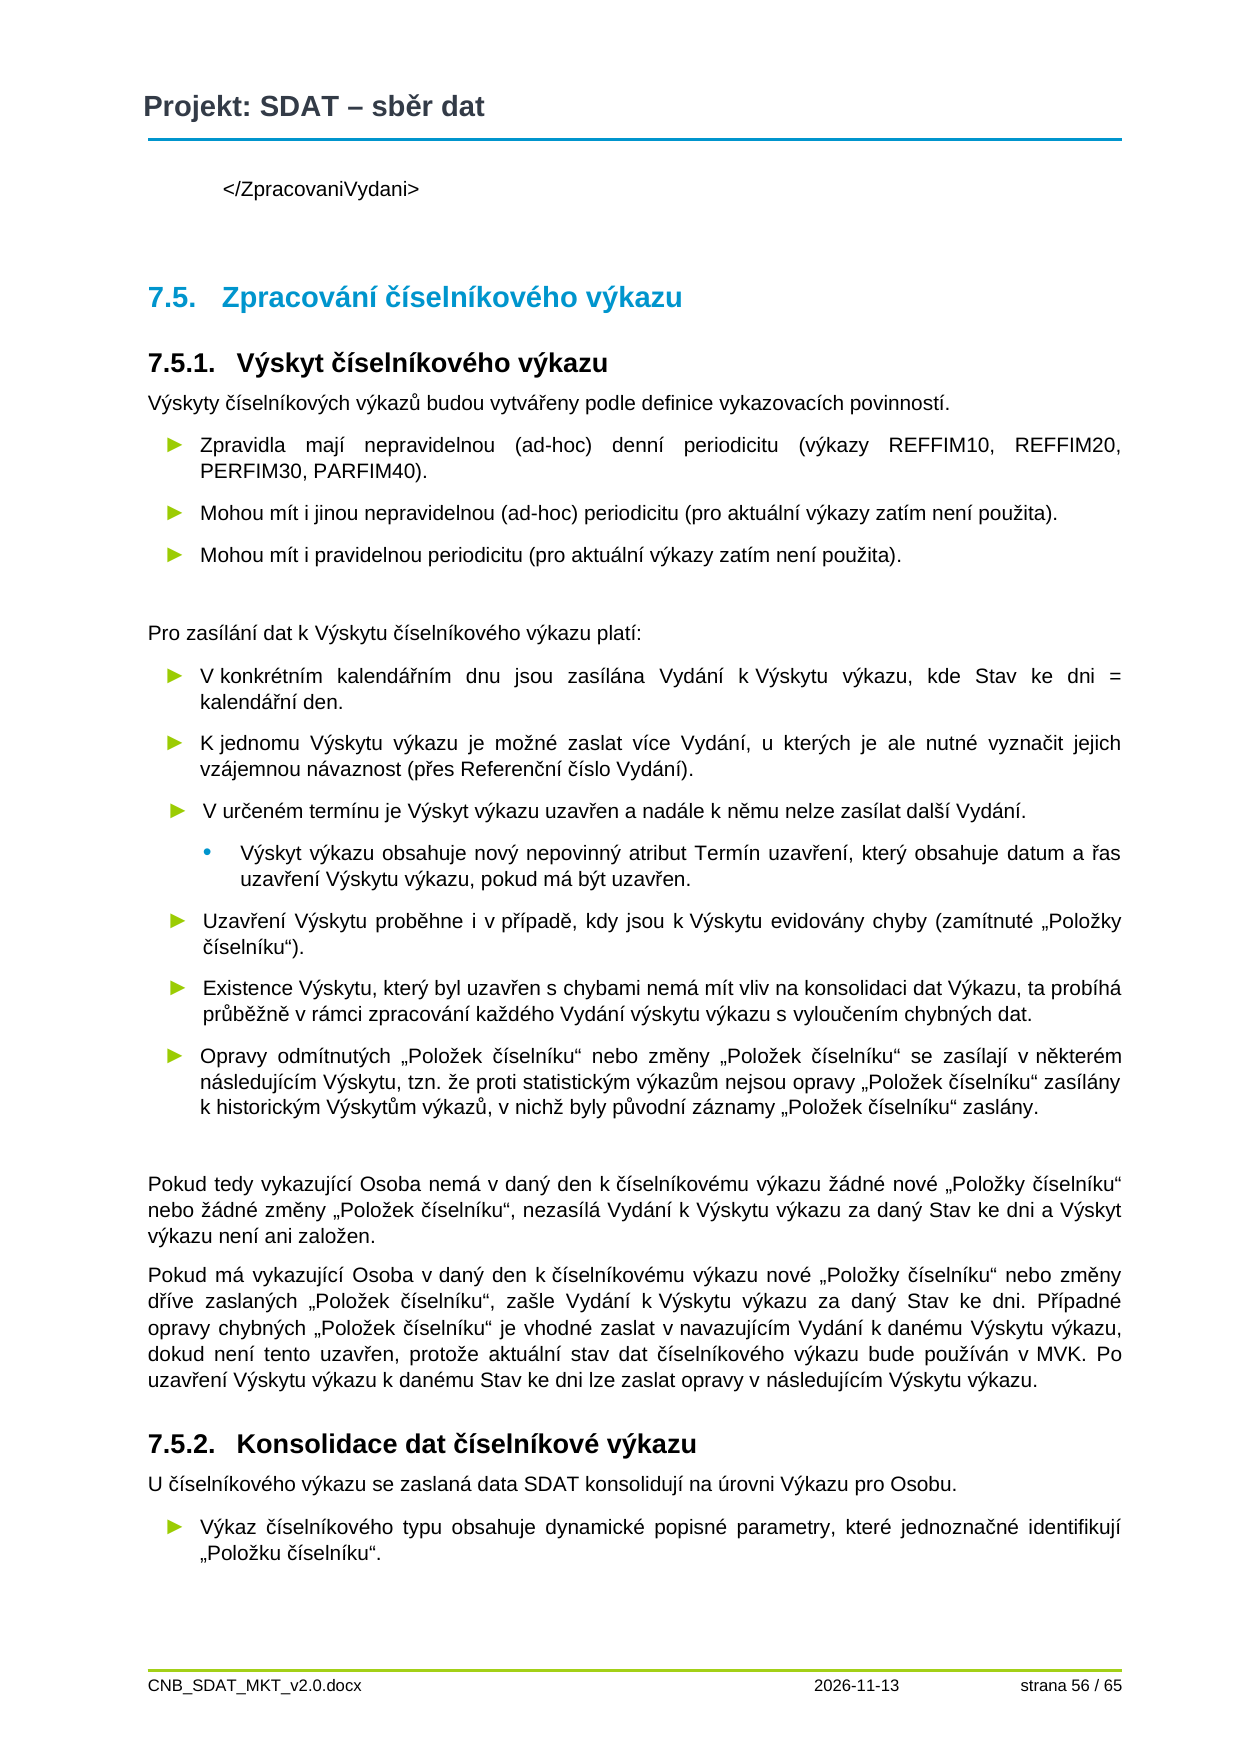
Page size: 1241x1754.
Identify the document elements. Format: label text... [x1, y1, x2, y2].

text Výskyt výkazu obsahuje nový nepovinný atribut Termín uzavření, který obsahuje datum a řas uzavření Výskytu výkazu, pokud má být uzavřen. [203, 837, 1122, 891]
subtitle Zpracování číselníkového výkazu [148, 280, 1122, 313]
text Pokud má vykazující Osoba v daný den k číselníkovému výkazu nové „Položky číselníku“ nebo změny dříve zaslaných „Položek číselníku“, zašle Vydání k Výskytu výkazu za daný Stav ke dni. Případné opravy chybných „Položek číselníku“ je vhodné zaslat v navazujícím Vydání k danému Výskytu výkazu, dokud není tento uzavřen, protože aktuální stav dat číselníkového výkazu bude používán v MVK. Po uzavření Výskytu výkazu k danému Stav ke dni lze zaslat opravy v následujícím Výskytu výkazu. [148, 1263, 1122, 1392]
text Výkaz číselníkového typu obsahuje dynamické popisné parametry, které jednoznačné identifikují „Položku číselníku“. [162, 1511, 1122, 1564]
text Existence Výskytu, který byl uzavřen s chybami nemá mít vliv na konsolidaci dat Výkazu, ta probíhá průběžně v rámci zpracování každého Vydání výskytu výkazu s vyloučením chybných dat. [165, 972, 1122, 1026]
text Výskyty číselníkových výkazů budou vytvářeny podle definice vykazovacích povinností. [148, 391, 1122, 414]
text K jednomu Výskytu výkazu je možné zaslat více Vydání, u kterých je ale nutné vyznačit jejich vzájemnou návaznost (přes Referenční číslo Vydání). [162, 727, 1122, 781]
text V určeném termínu je Výskyt výkazu uzavřen a nadále k němu nelze zasílat další Vydání. [165, 795, 1122, 823]
text Pro zasílání dat k Výskytu číselníkového výkazu platí: [148, 621, 1122, 645]
text Opravy odmítnutých „Položek číselníku“ nebo změny „Položek číselníku“ se zasílají v některém následujícím Výskytu, tzn. že proti statistickým výkazům nejsou opravy „Položek číselníku“ zasílány k historickým Výskytům výkazů, v nichž byly původní záznamy „Položek číselníku“ zaslány. [162, 1040, 1122, 1119]
text Mohou mít i jinou nepravidelnou (ad-hoc) periodicitu (pro aktuální výkazy zatím není použita). [162, 497, 1122, 526]
text Zpravidla mají nepravidelnou (ad-hoc) denní periodicitu (výkazy REFFIM10, REFFIM20, PERFIM30, PARFIM40). [162, 429, 1122, 483]
subtitle Konsolidace dat číselníkové výkazu [148, 1428, 1122, 1459]
text Mohou mít i pravidelnou periodicitu (pro aktuální výkazy zatím není použita). [162, 539, 1122, 568]
text Pokud tedy vykazující Osoba nemá v daný den k číselníkovému výkazu žádné nové „Položky číselníku“ nebo žádné změny „Položek číselníku“, nezasílá Vydání k Výskytu výkazu za daný Stav ke dni a Výskyt výkazu není ani založen. [148, 1171, 1122, 1248]
text </ZpracovaniVydani> [148, 177, 1122, 201]
subtitle Výskyt číselníkového výkazu [148, 347, 1122, 378]
text Uzavření Výskytu proběhne i v případě, kdy jsou k Výskytu evidovány chyby (zamítnuté „Položky číselníku“). [165, 905, 1122, 959]
text U číselníkového výkazu se zaslaná data SDAT konsolidují na úrovni Výkazu pro Osobu. [148, 1472, 1122, 1496]
text V konkrétním kalendářním dnu jsou zasílána Vydání k Výskytu výkazu, kde Stav ke dni = kalendářní den. [162, 660, 1122, 714]
